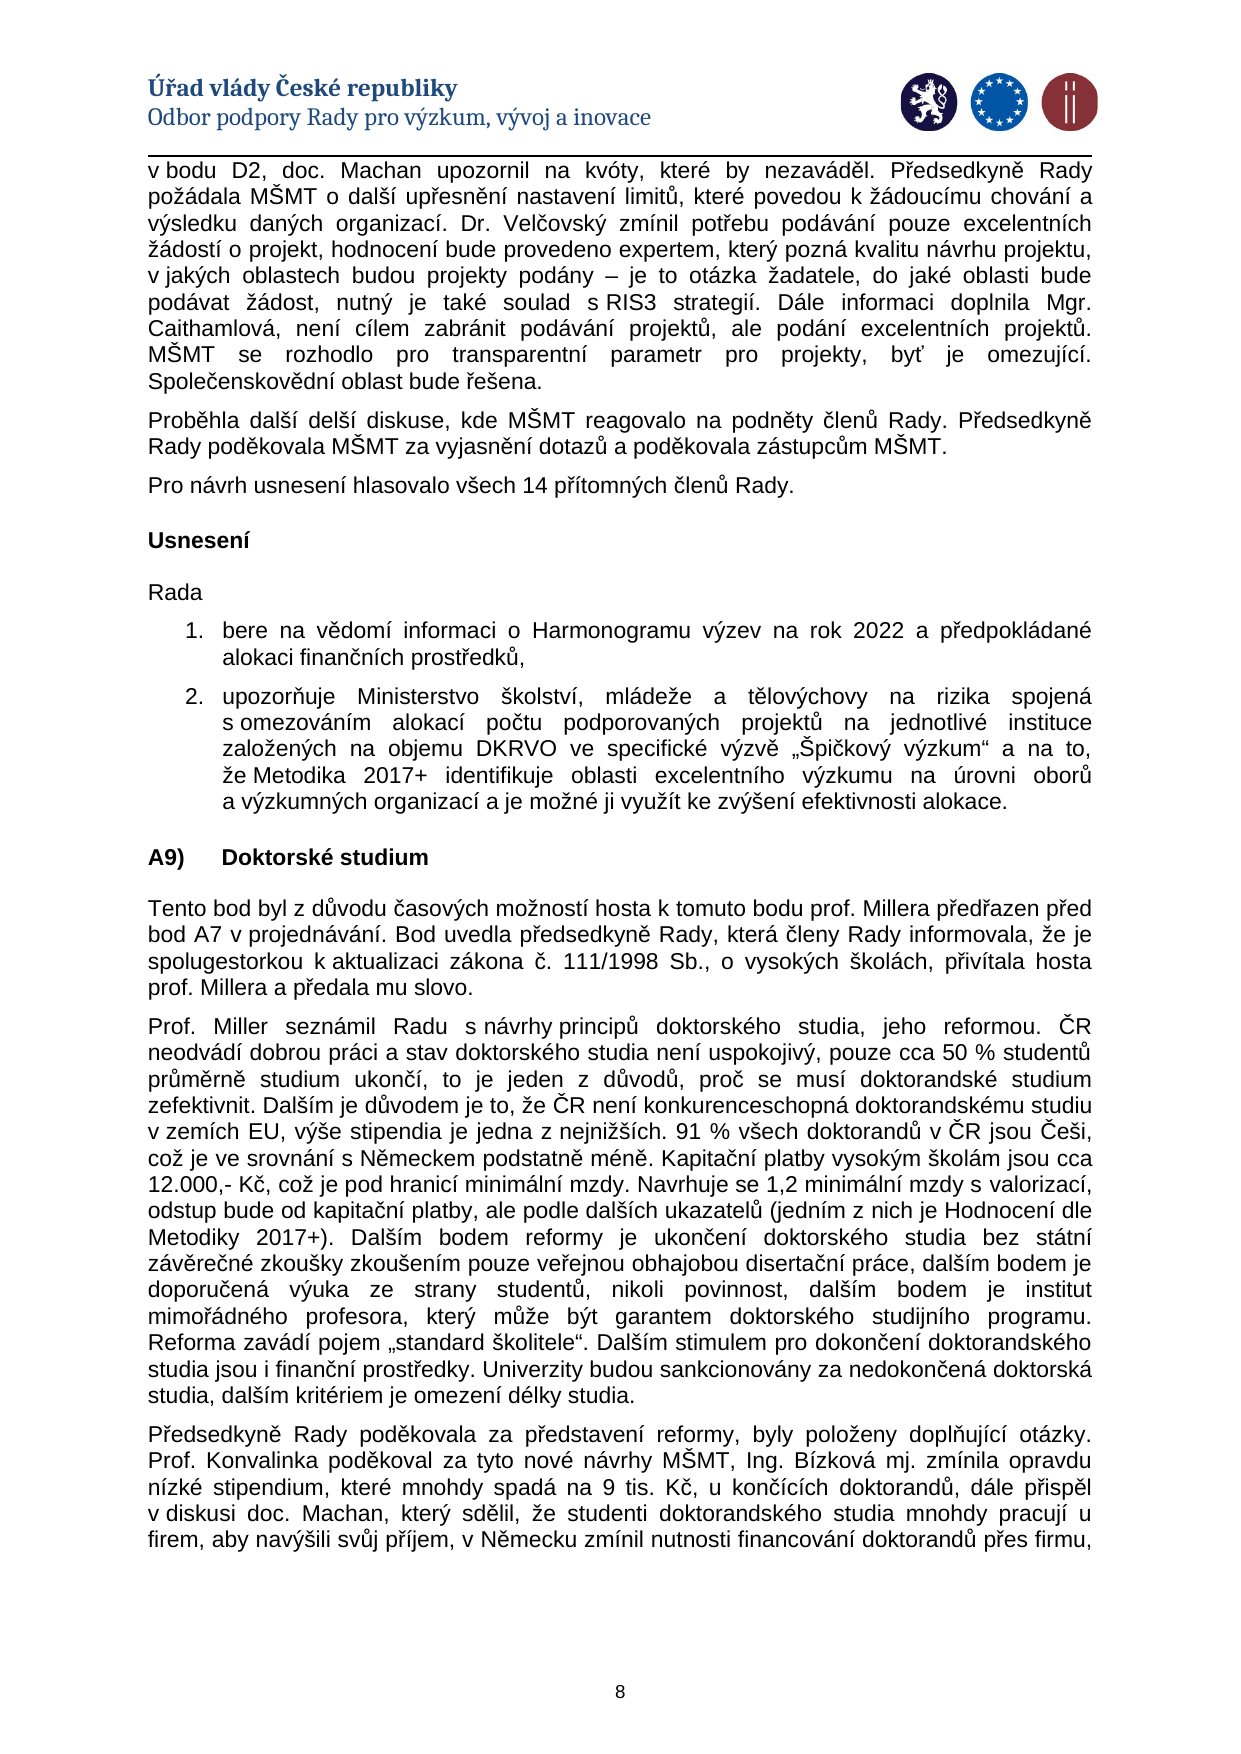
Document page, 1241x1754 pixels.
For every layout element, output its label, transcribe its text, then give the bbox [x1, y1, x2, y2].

text Prof. Miller seznámil Radu s návrhy principů doktorského studia, jeho reformou. ČR neodvádí dobrou práci a stav doktorského studia není uspokojivý, pouze cca 50 % studentů průměrně studium ukončí, to je jeden z důvodů, proč se musí doktorandské studium zefektivnit. Dalším je důvodem je to, že ČR není konkurenceschopná doktorandskému studiu v zemích EU, výše stipendia je jedna z nejnižších. 91 % všech doktorandů v ČR jsou Češi, což je ve srovnání s Německem podstatně méně. Kapitační platby vysokým školám jsou cca 12.000,- Kč, což je pod hranicí minimální mzdy. Navrhuje se 1,2 minimální mzdy s valorizací, odstup bude od kapitační platby, ale podle dalších ukazatelů (jedním z nich je Hodnocení dle Metodiky 2017+). Dalším bodem reformy je ukončení doktorského studia bez státní závěrečné zkoušky zkoušením pouze veřejnou obhajobou disertační práce, dalším bodem je doporučená výuka ze strany studentů, nikoli povinnost, dalším bodem je institut mimořádného profesora, který může být garantem doktorského studijního programu. Reforma zavádí pojem „standard školitele“. Dalším stimulem pro dokončení doktorandského studia jsou i finanční prostředky. Univerzity budou sankcionovány za nedokončená doktorská studia, dalším kritériem je omezení délky studia. [148, 1013, 1092, 1408]
text Rada [148, 579, 1092, 605]
text Tento bod byl z důvodu časových možností hosta k tomuto bodu prof. Millera předřazen před bod A7 v projednávání. Bod uvedla předsedkyně Rady, která členy Rady informovala, že je spolugestorkou k aktualizaci zákona č. 111/1998 Sb., o vysokých školách, přivítala hosta prof. Millera a předala mu slovo. [148, 895, 1092, 1000]
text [148, 157, 1092, 394]
text A9) Doktorské studium [148, 844, 1092, 870]
text Pro návrh usnesení hlasovalo všech 14 přítomných členů Rady. [143, 472, 1092, 498]
list upozorňuje Ministerstvo školství, mládeže a tělovýchovy na rizika spojená s omezováním alokací počtu podporovaných projektů na jednotlivé instituce založených na objemu DKRVO ve specifické výzvě „Špičkový výzkum“ a na to, že Metodika 2017+ identifikuje oblasti excelentního výzkumu na úrovni oborů a výzkumných organizací a je možné ji využít ke zvýšení efektivnosti alokace. [185, 683, 1092, 814]
picture [900, 73, 1098, 131]
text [148, 1421, 1092, 1552]
text Usnesení [148, 527, 1092, 554]
list bere na vědomí informaci o Harmonogramu výzev na rok 2022 a předpokládané alokaci finančních prostředků, [185, 617, 1092, 670]
text Proběhla další delší diskuse, kde MŠMT reagovalo na podněty členů Rady. Předsedkyně Rady poděkovala MŠMT za vyjasnění dotazů a poděkovala zástupcům MŠMT. [148, 407, 1092, 459]
